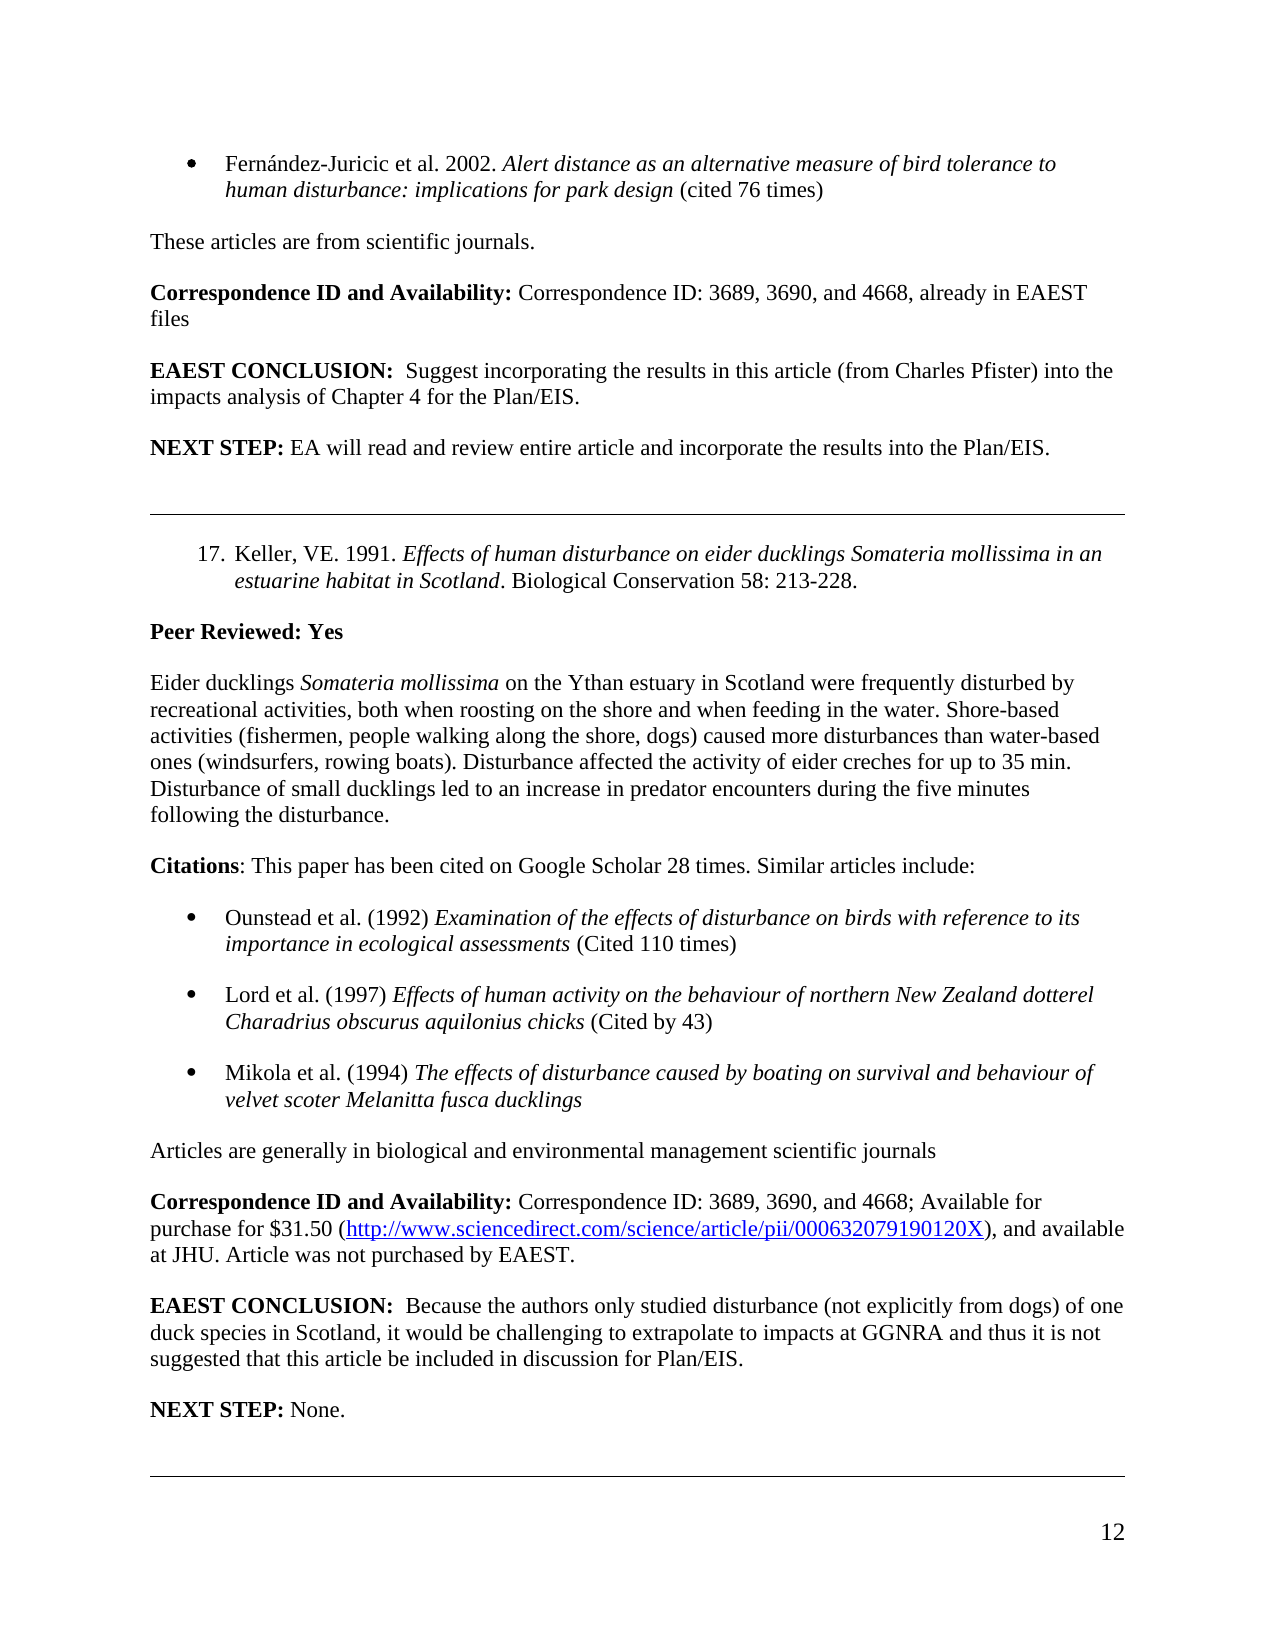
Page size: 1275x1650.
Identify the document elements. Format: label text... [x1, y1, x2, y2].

text EAEST CONCLUSION: Suggest incorporating the results in this article (from Charles Pfister) into the impacts analysis of Chapter 4 for the Plan/EIS. [150, 357, 1125, 409]
text Peer Reviewed: Yes [150, 618, 1125, 644]
text Citations: This paper has been cited on Google Scholar 28 times. Similar articles include: [150, 852, 1125, 879]
list Fernández-Juricic et al. 2002. Alert distance as an alternative measure of bird tolerance to human disturbance: implications for park design (cited 76 times) [187, 150, 1125, 203]
list Keller, VE. 1991. Effects of human disturbance on eider ducklings Somateria mollissima in an estuarine habitat in Scotland. Biological Conservation 58: 213-228. [197, 540, 1125, 593]
list Ounstead et al. (1992) Examination of the effects of disturbance on birds with reference to its importance in ecological assessments (Cited 110 times) [187, 904, 1125, 957]
text Eider ducklings Somateria mollissima on the Ythan estuary in Scotland were frequently disturbed by recreational activities, both when roosting on the shore and when feeding in the water. Shore-based activities (fishermen, people walking along the shore, dogs) caused more disturbances than water-based ones (windsurfers, rowing boats). Disturbance affected the activity of eider creches for up to 35 min. Disturbance of small ducklings led to an increase in predator encounters during the five minutes following the disturbance. [150, 669, 1125, 827]
list Lord et al. (1997) Effects of human activity on the behaviour of northern New Zealand dotterel Charadrius obscurus aquilonius chicks (Cited by 43) [187, 982, 1125, 1034]
text Articles are generally in biological and environmental management scientific journals [150, 1137, 1125, 1163]
list Mikola et al. (1994) The effects of disturbance caused by boating on survival and behaviour of velvet scoter Melanitta fusca ducklings [187, 1059, 1125, 1112]
text Correspondence ID and Availability: Correspondence ID: 3689, 3690, and 4668; Available for purchase for $31.50 (http://www.sciencedirect.com/science/article/pii/000632079190120X), and available at JHU. Article was not purchased by EAEST. [150, 1188, 1125, 1267]
text NEXT STEP: EA will read and review entire article and incorporate the results into the Plan/EIS. [150, 434, 1125, 461]
text NEXT STEP: None. [150, 1396, 1125, 1423]
text EAEST CONCLUSION: Because the authors only studied disturbance (not explicitly from dogs) of one duck species in Scotland, it would be challenging to extrapolate to impacts at GGNRA and thus it is not suggested that this article be included in discussion for Plan/EIS. [150, 1292, 1125, 1371]
text Correspondence ID and Availability: Correspondence ID: 3689, 3690, and 4668, already in EAEST files [150, 279, 1125, 332]
text These articles are from scientific journals. [150, 228, 1125, 254]
